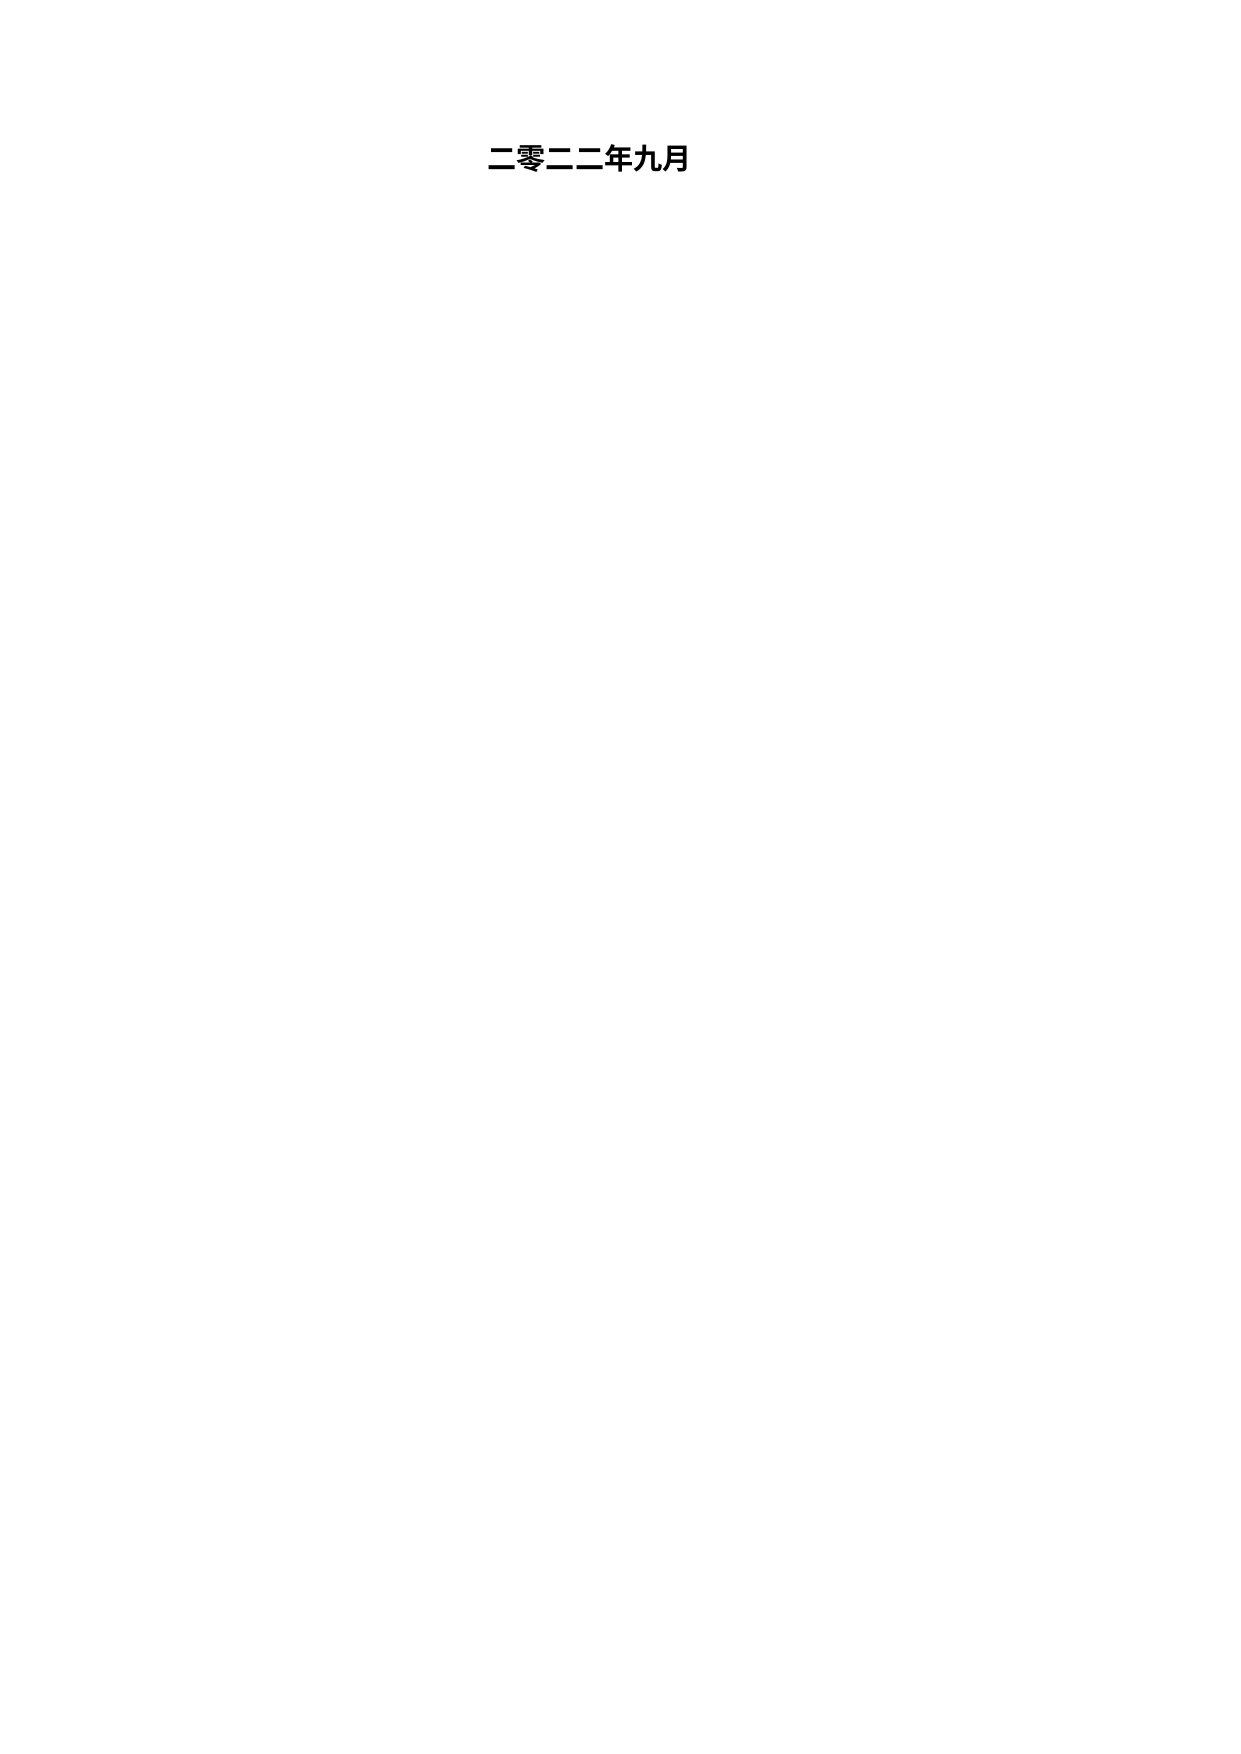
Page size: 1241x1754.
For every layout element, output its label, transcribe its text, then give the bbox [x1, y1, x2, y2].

text 二零二二年九月 [136, 136, 1104, 178]
